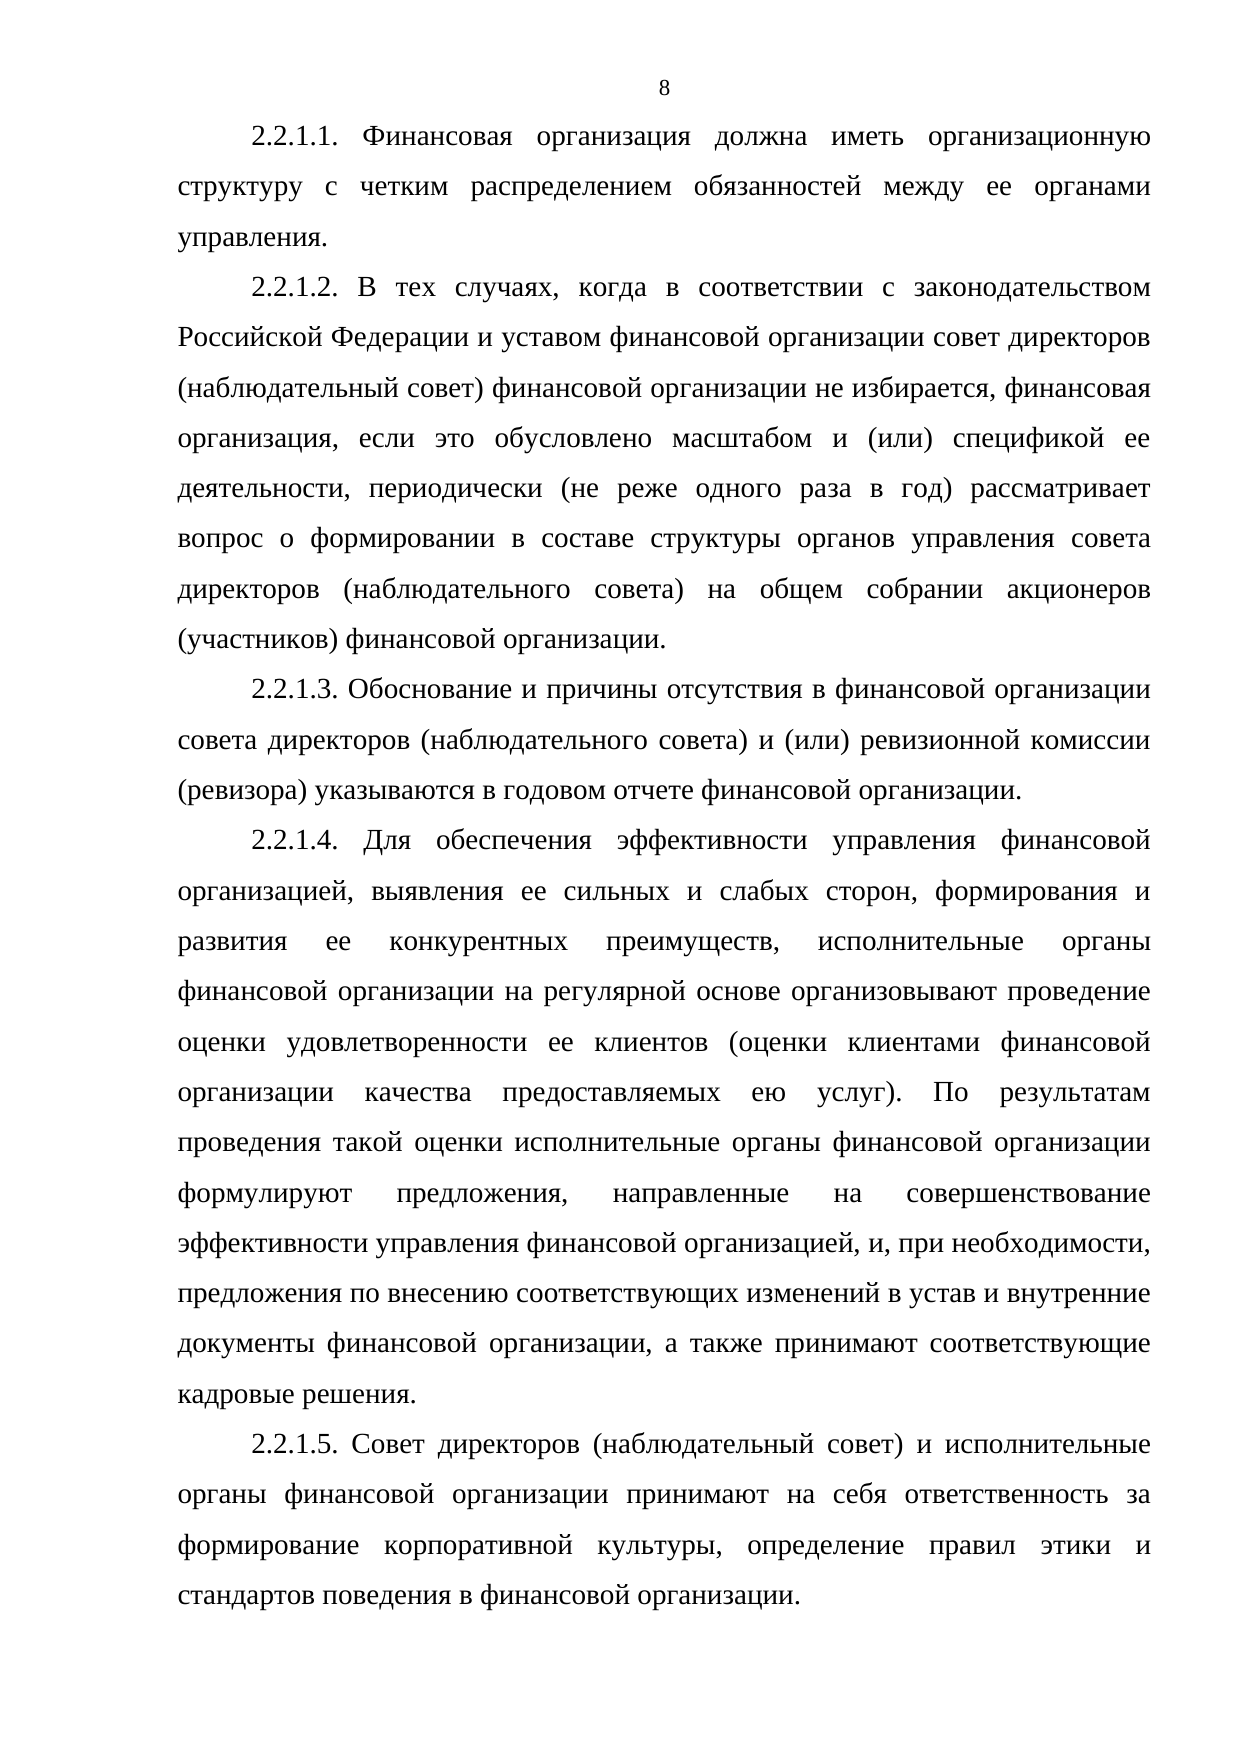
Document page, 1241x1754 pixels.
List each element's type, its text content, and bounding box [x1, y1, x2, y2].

text 2.2.1.3. Обоснование и причины отсутствия в финансовой организации совета директоров (наблюдательного совета) и (или) ревизионной комиссии (ревизора) указываются в годовом отчете финансовой организации. [177, 672, 1152, 806]
text 2.2.1.1. Финансовая организация должна иметь организационную структуру с четким распределением обязанностей между ее органами управления. [177, 118, 1152, 252]
text 2.2.1.4. Для обеспечения эффективности управления финансовой организацией, выявления ее сильных и слабых сторон, формирования и развития ее конкурентных преимуществ, исполнительные органы финансовой организации на регулярной основе организовывают проведение оценки удовлетворенности ее клиентов (оценки клиентами финансовой организации качества предоставляемых ею услуг). По результатам проведения такой оценки исполнительные органы финансовой организации формулируют предложения, направленные на совершенствование эффективности управления финансовой организацией, и, при необходимости, предложения по внесению соответствующих изменений в устав и внутренние документы финансовой организации, а также принимают соответствующие кадровые решения. [177, 822, 1152, 1409]
text 2.2.1.2. В тех случаях, когда в соответствии с законодательством Российской Федерации и уставом финансовой организации совет директоров (наблюдательный совет) финансовой организации не избирается, финансовая организация, если это обусловлено масштабом и (или) спецификой ее деятельности, периодически (не реже одного раза в год) рассматривает вопрос о формировании в составе структуры органов управления совета директоров (наблюдательного совета) на общем собрании акционеров (участников) финансовой организации. [177, 269, 1152, 655]
text 2.2.1.5. Совет директоров (наблюдательный совет) и исполнительные органы финансовой организации принимают на себя ответственность за формирование корпоративной культуры, определение правил этики и стандартов поведения в финансовой организации. [177, 1426, 1152, 1611]
